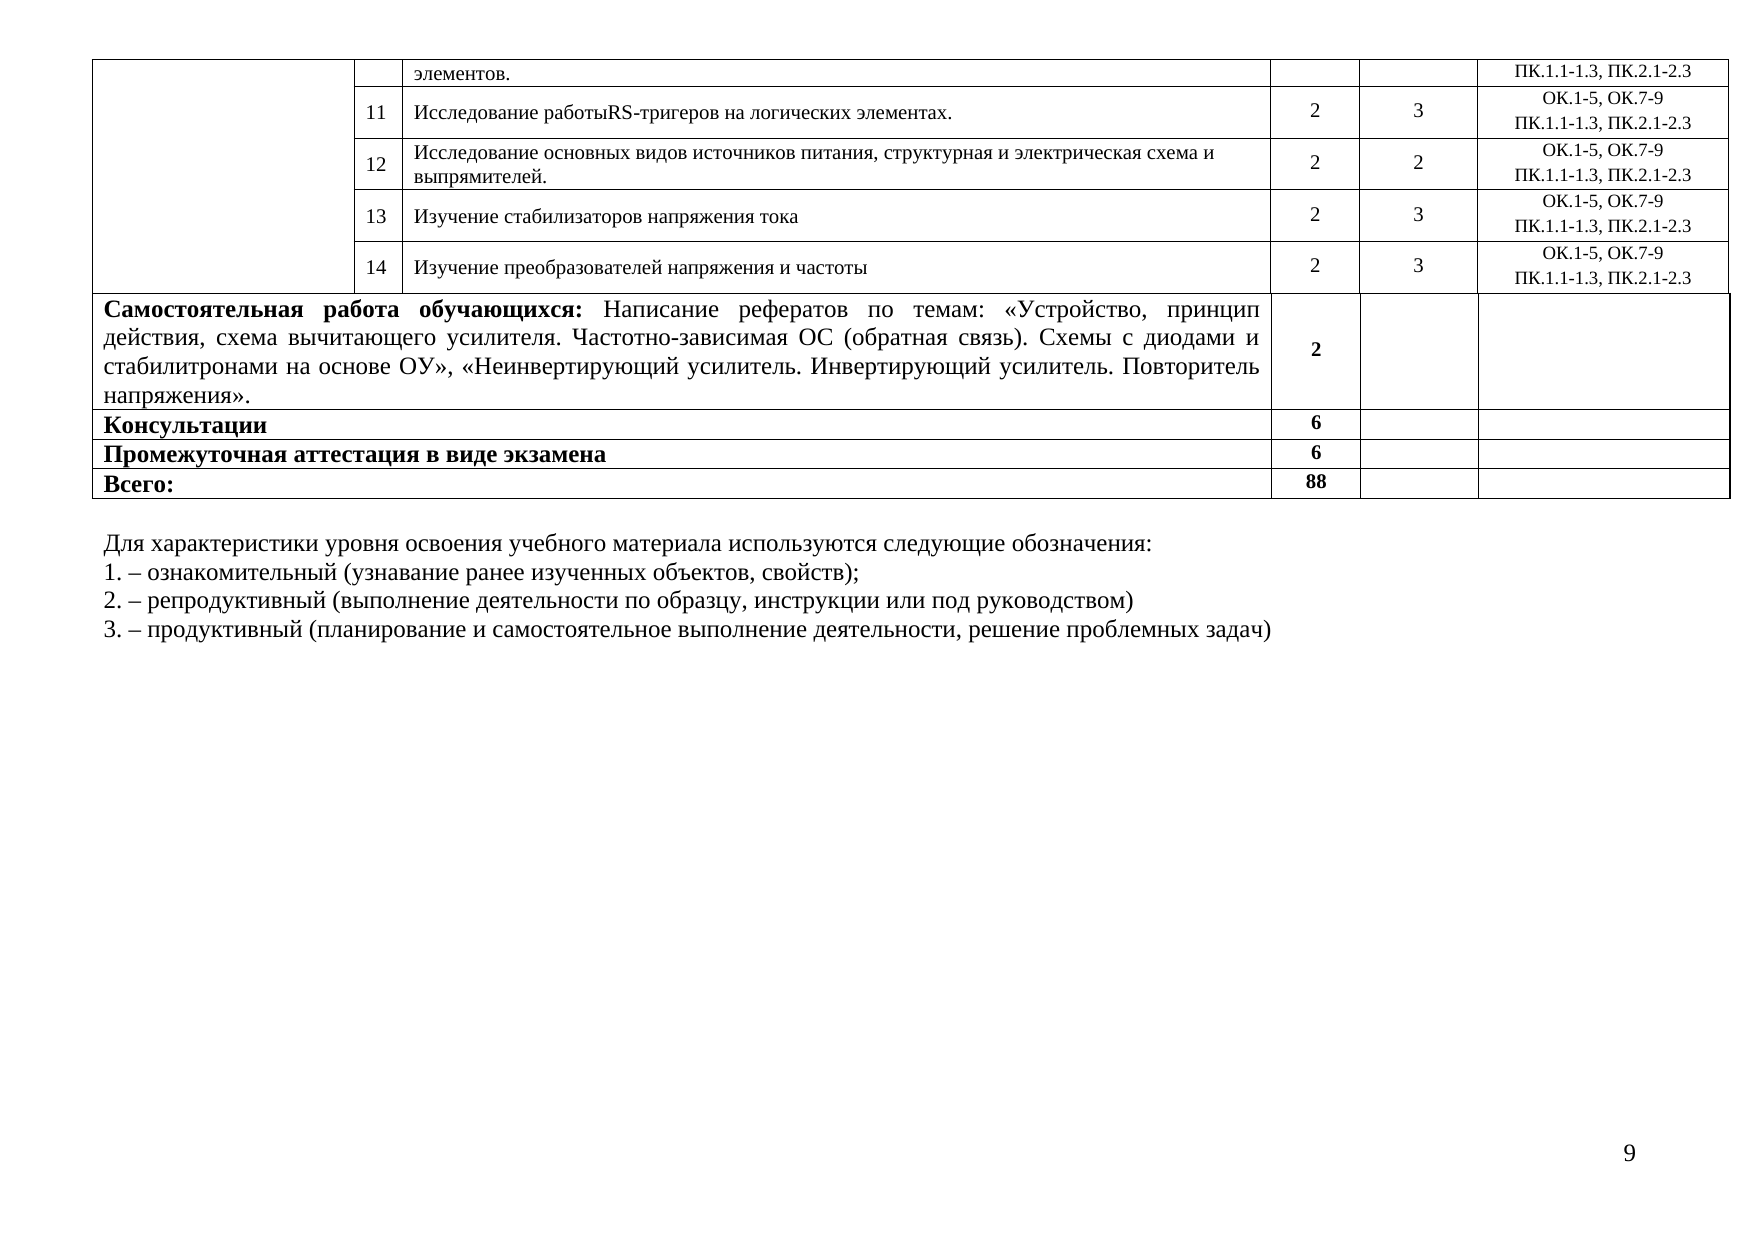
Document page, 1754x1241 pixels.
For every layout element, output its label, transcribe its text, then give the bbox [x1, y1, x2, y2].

table_cell ОК.1-5, ОК.7-9 ПК.1.1-1.3, ПК.2.1-2.3 [1478, 139, 1728, 189]
text 2. – репродуктивный (выполнение деятельности по образцу, инструкции или под руководством) [103, 585, 1636, 614]
table_cell 6 [1272, 410, 1360, 438]
table_cell Консультации [93, 410, 1271, 438]
table_cell Самостоятельная работа обучающихся: Написание рефератов по темам: «Устройство, принцип действия, схема вычитающего усилителя. Частотно-зависимая ОС (обратная связь). Схемы с диодами и стабилитронами на основе ОУ», «Неинвертирующий усилитель. Инвертирующий усилитель. Повторитель напряжения». [93, 294, 1271, 409]
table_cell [403, 60, 1270, 86]
text 3. – продуктивный (планирование и самостоятельное выполнение деятельности, решение проблемных задач) [103, 614, 1636, 643]
table_cell 3 [1360, 242, 1477, 293]
text Для характеристики уровня освоения учебного материала используются следующие обозначения: [103, 528, 1636, 557]
table_cell [1361, 410, 1478, 438]
table_cell [1361, 440, 1478, 468]
table_cell 2 [1272, 294, 1360, 409]
table_cell 88 [1272, 469, 1360, 498]
table_cell 2 [1271, 139, 1359, 189]
table_cell 6 [1272, 440, 1360, 468]
table_cell Исследование основных видов источников питания, структурная и электрическая схема и выпрямителей. [403, 139, 1270, 189]
table_cell Изучение стабилизаторов напряжения тока [403, 190, 1270, 241]
table_cell 2 [1360, 139, 1477, 189]
table_cell 14 [355, 242, 402, 293]
table_cell Всего: [93, 469, 1271, 498]
text 1. – ознакомительный (узнавание ранее изученных объектов, свойств); [103, 557, 1636, 585]
table_cell 3 [1360, 87, 1477, 138]
table_cell 13 [355, 190, 402, 241]
table_cell ОК.1-5, ОК.7-9 ПК.1.1-1.3, ПК.2.1-2.3 [1478, 190, 1728, 241]
table_cell Исследование работыRS-тригеров на логических элементах. [403, 87, 1270, 138]
table_cell 11 [355, 87, 402, 138]
table_cell [1479, 410, 1729, 438]
table_cell 2 [1271, 242, 1359, 293]
table_cell 2 [1271, 87, 1359, 138]
table_cell Изучение преобразователей напряжения и частоты [403, 242, 1270, 293]
table_cell [1479, 294, 1729, 409]
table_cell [1478, 60, 1728, 86]
table_cell [1361, 469, 1478, 498]
table_cell [1479, 440, 1729, 468]
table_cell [1478, 87, 1728, 138]
table_cell [1361, 294, 1478, 409]
table_cell [1479, 469, 1729, 498]
table_cell 2 [1271, 190, 1359, 241]
table_cell ОК.1-5, ОК.7-9 ПК.1.1-1.3, ПК.2.1-2.3 [1478, 242, 1728, 293]
table_cell 3 [1360, 190, 1477, 241]
table_cell 2 [1271, 60, 1359, 86]
table_cell Промежуточная аттестация в виде экзамена [93, 440, 1271, 468]
table_cell 3 [1360, 60, 1477, 86]
table_cell 12 [355, 139, 402, 189]
table_cell 10 [355, 60, 402, 86]
